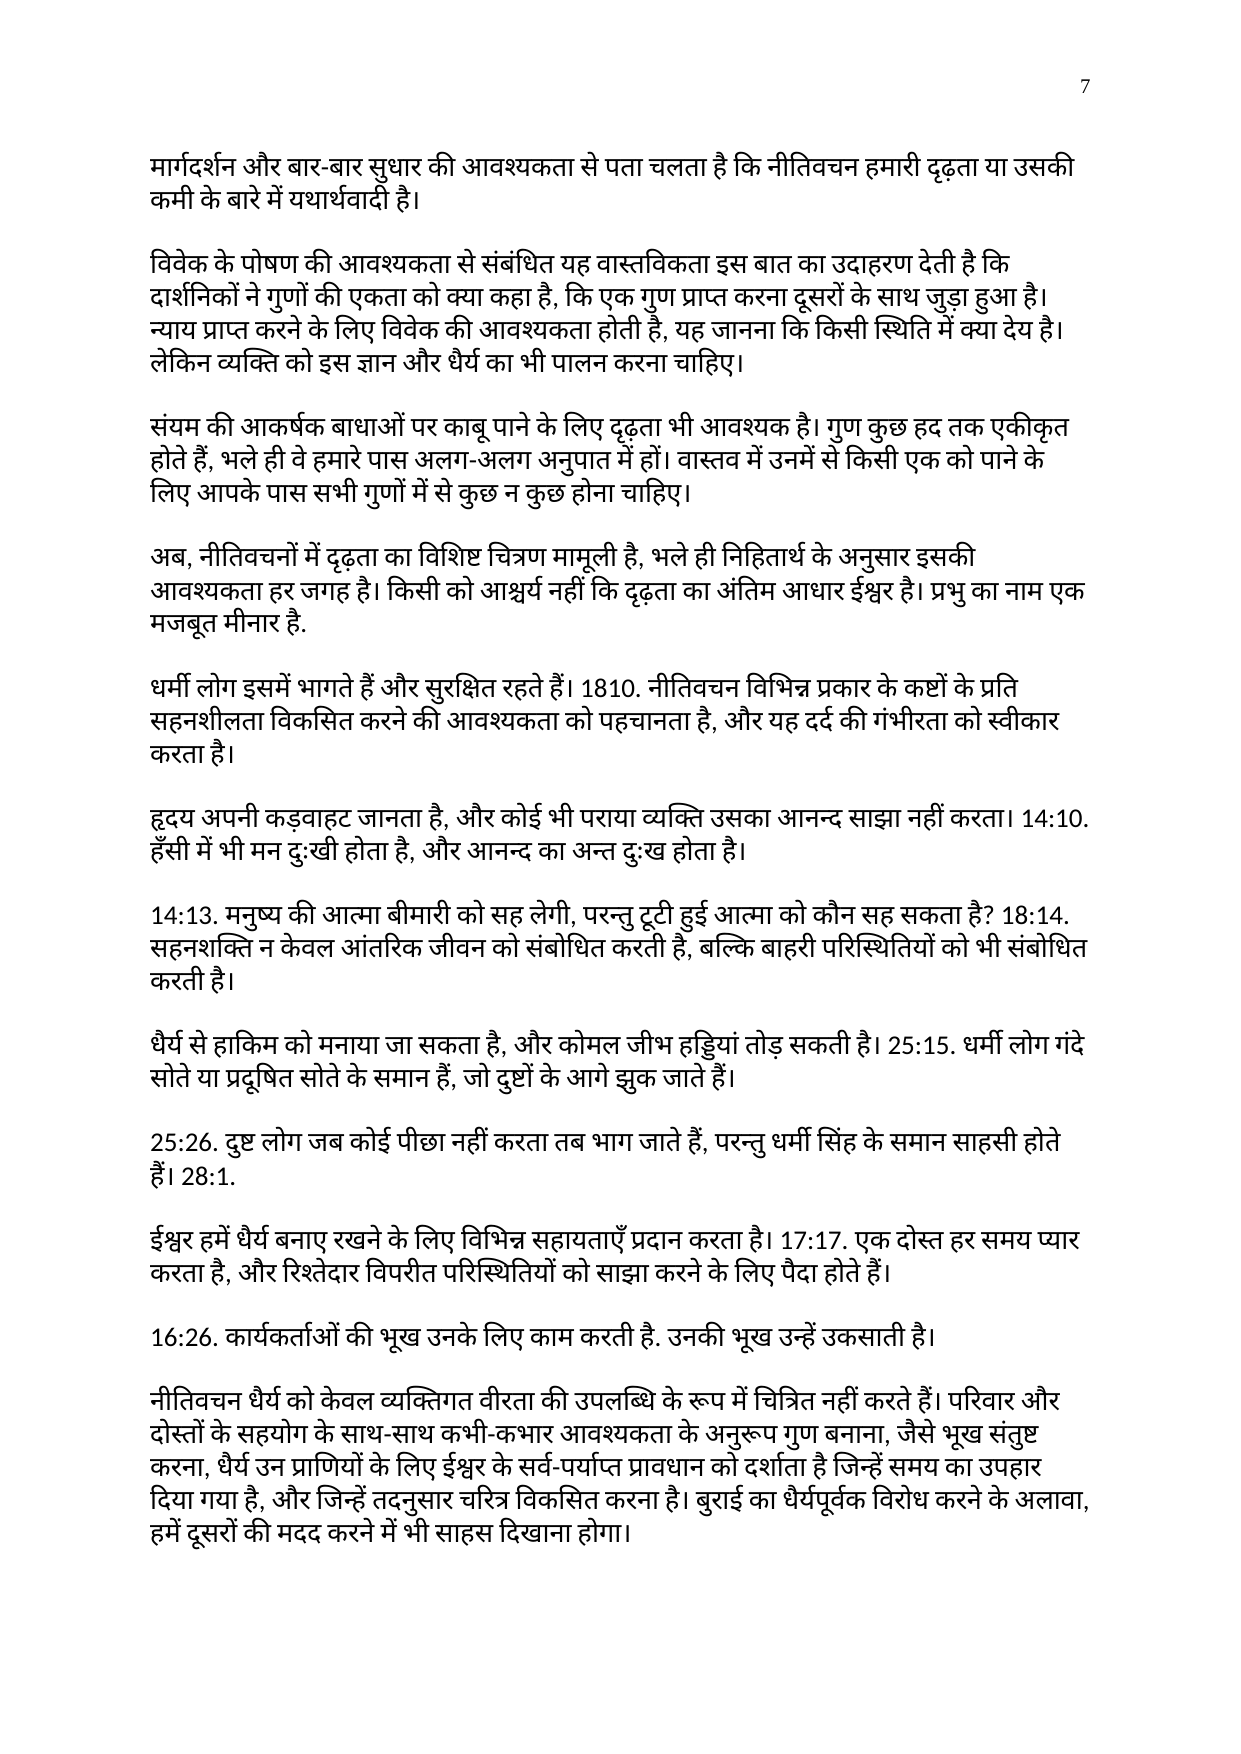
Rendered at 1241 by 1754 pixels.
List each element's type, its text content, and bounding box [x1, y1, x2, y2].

text 25:26. दुष्ट लोग जब कोई पीछा नहीं करता तब भाग जाते हैं, परन्तु धर्मी सिंह के समान साहसी होते हैं। 28:1. [150, 1126, 1090, 1192]
text विवेक के पोषण की आवश्यकता से संबंधित यह वास्तविकता इस बात का उदाहरण देती है कि दार्शनिकों ने गुणों की एकता को क्या कहा है, कि एक गुण प्राप्त करना दूसरों के साथ जुड़ा हुआ है। न्याय प्राप्त करने के लिए विवेक की आवश्यकता होती है, यह जानना कि किसी स्थिति में क्या देय है। लेकिन व्यक्ति को इस ज्ञान और धैर्य का भी पालन करना चाहिए। [150, 247, 1090, 379]
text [150, 150, 1090, 216]
text धैर्य से हाकिम को मनाया जा सकता है, और कोमल जीभ हड्डियां तोड़ सकती है। 25:15. धर्मी लोग गंदे सोते या प्रदूषित सोते के समान हैं, जो दुष्टों के आगे झुक जाते हैं। [150, 1028, 1090, 1094]
text धर्मी लोग इसमें भागते हैं और सुरक्षित रहते हैं। 1810. नीतिवचन विभिन्न प्रकार के कष्टों के प्रति सहनशीलता विकसित करने की आवश्यकता को पहचानता है, और यह दर्द की गंभीरता को स्वीकार करता है। [150, 671, 1090, 770]
text हृदय अपनी कड़वाहट जानता है, और कोई भी पराया व्यक्ति उसका आनन्द साझा नहीं करता। 14:10. हँसी में भी मन दुःखी होता है, और आनन्द का अन्त दुःख होता है। [150, 801, 1090, 867]
text 14:13. मनुष्य की आत्मा बीमारी को सह लेगी, परन्तु टूटी हुई आत्मा को कौन सह सकता है? 18:14. सहनशक्ति न केवल आंतरिक जीवन को संबोधित करती है, बल्कि बाहरी परिस्थितियों को भी संबोधित करती है। [150, 898, 1090, 997]
text नीतिवचन धैर्य को केवल व्यक्तिगत वीरता की उपलब्धि के रूप में चित्रित नहीं करते हैं। परिवार और दोस्तों के सहयोग के साथ-साथ कभी-कभार आवश्यकता के अनुरूप गुण बनाना, जैसे भूख संतुष्ट करना, धैर्य उन प्राणियों के लिए ईश्वर के सर्व-पर्याप्त प्रावधान को दर्शाता है जिन्हें समय का उपहार दिया गया है, और जिन्हें तदनुसार चरित्र विकसित करना है। बुराई का धैर्यपूर्वक विरोध करने के अलावा, हमें दूसरों की मदद करने में भी साहस दिखाना होगा। [150, 1384, 1090, 1549]
text अब, नीतिवचनों में दृढ़ता का विशिष्ट चित्रण मामूली है, भले ही निहितार्थ के अनुसार इसकी आवश्यकता हर जगह है। किसी को आश्चर्य नहीं कि दृढ़ता का अंतिम आधार ईश्वर है। प्रभु का नाम एक मजबूत मीनार है. [150, 541, 1090, 640]
text 16:26. कार्यकर्ताओं की भूख उनके लिए काम करती है. उनकी भूख उन्हें उकसाती है। [150, 1320, 1090, 1353]
text संयम की आकर्षक बाधाओं पर काबू पाने के लिए दृढ़ता भी आवश्यक है। गुण कुछ हद तक एकीकृत होते हैं, भले ही वे हमारे पास अलग-अलग अनुपात में हों। वास्तव में उनमें से किसी एक को पाने के लिए आपके पास सभी गुणों में से कुछ न कुछ होना चाहिए। [150, 410, 1090, 509]
text ईश्वर हमें धैर्य बनाए रखने के लिए विभिन्न सहायताएँ प्रदान करता है। 17:17. एक दोस्त हर समय प्यार करता है, और रिश्तेदार विपरीत परिस्थितियों को साझा करने के लिए पैदा होते हैं। [150, 1223, 1090, 1289]
